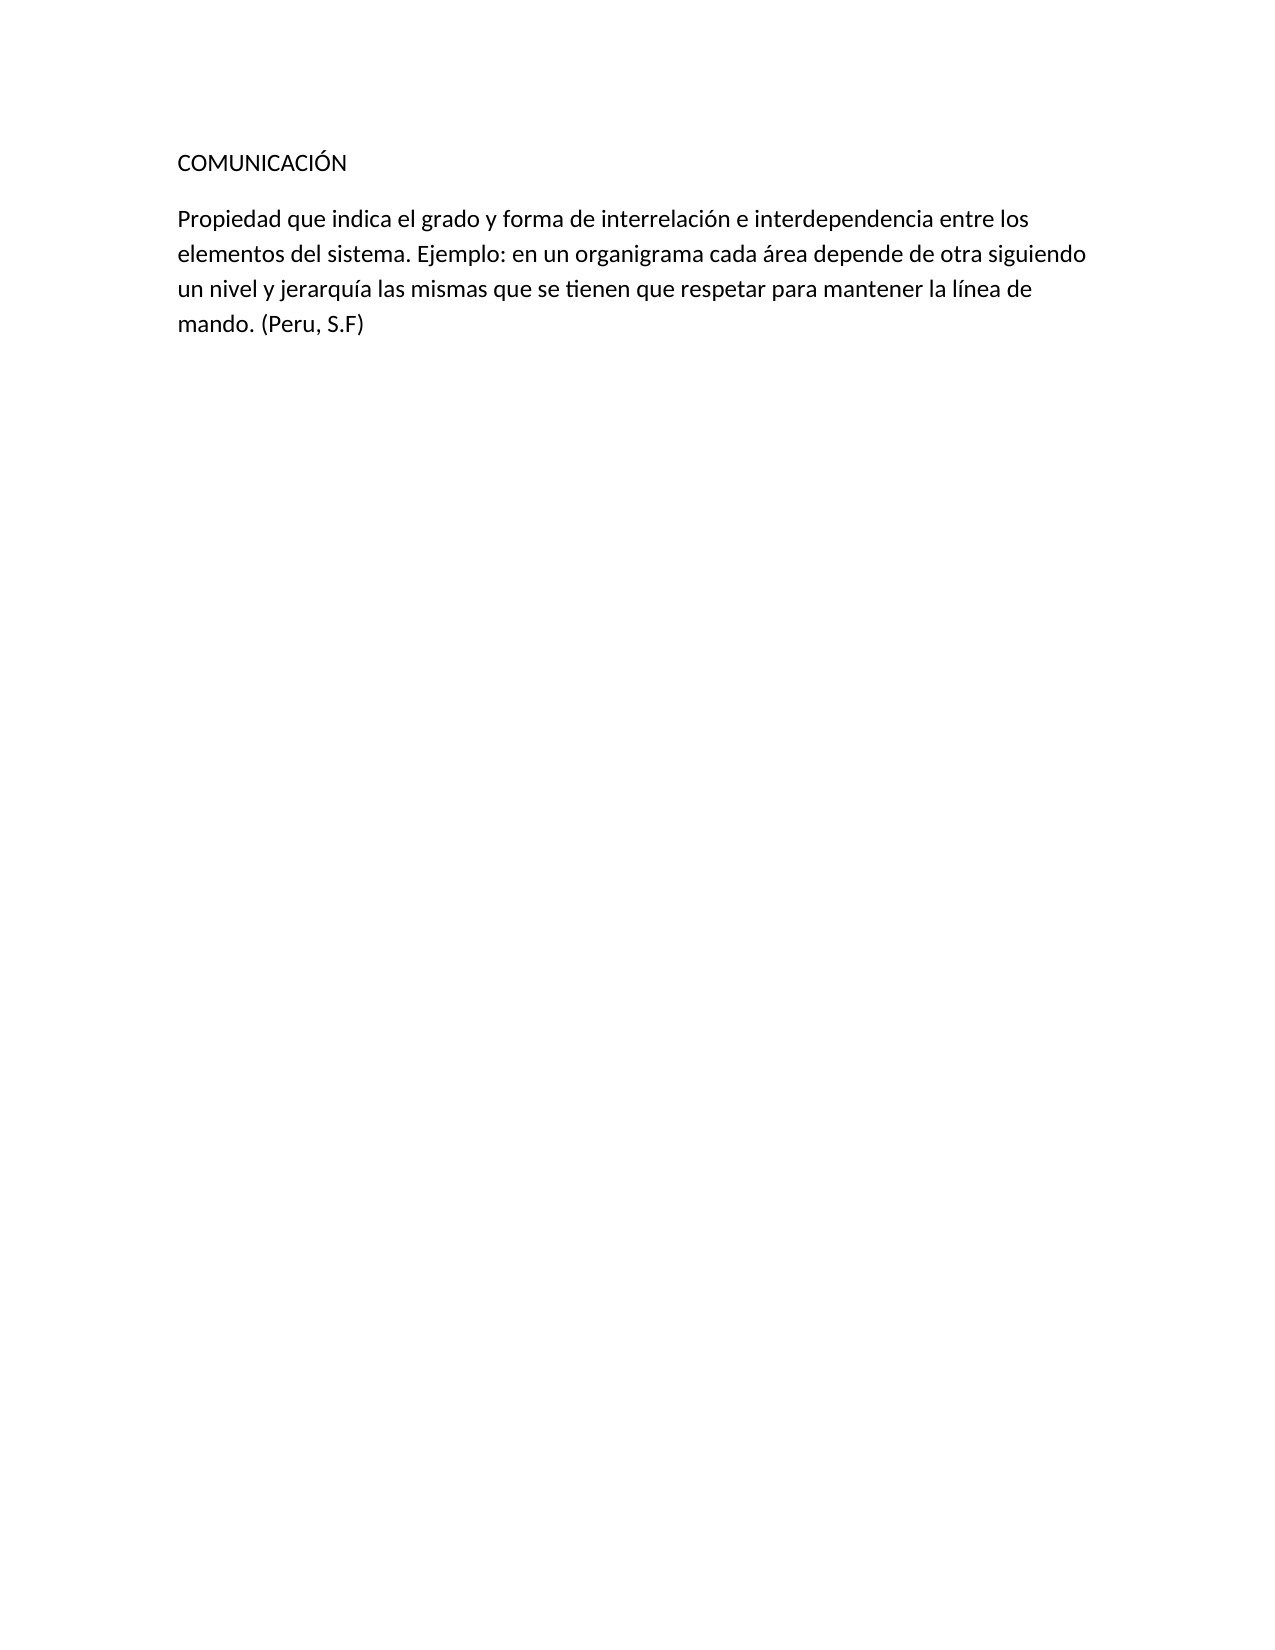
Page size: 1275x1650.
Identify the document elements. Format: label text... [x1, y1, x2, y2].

text Propiedad que indica el grado y forma de interrelación e interdependencia entre los elementos del sistema. Ejemplo: en un organigrama cada área depende de otra siguiendo un nivel y jerarquía las mismas que se tienen que respetar para mantener la línea de mando. [177, 203, 1098, 339]
text COMUNICACIÓN [177, 148, 1098, 178]
